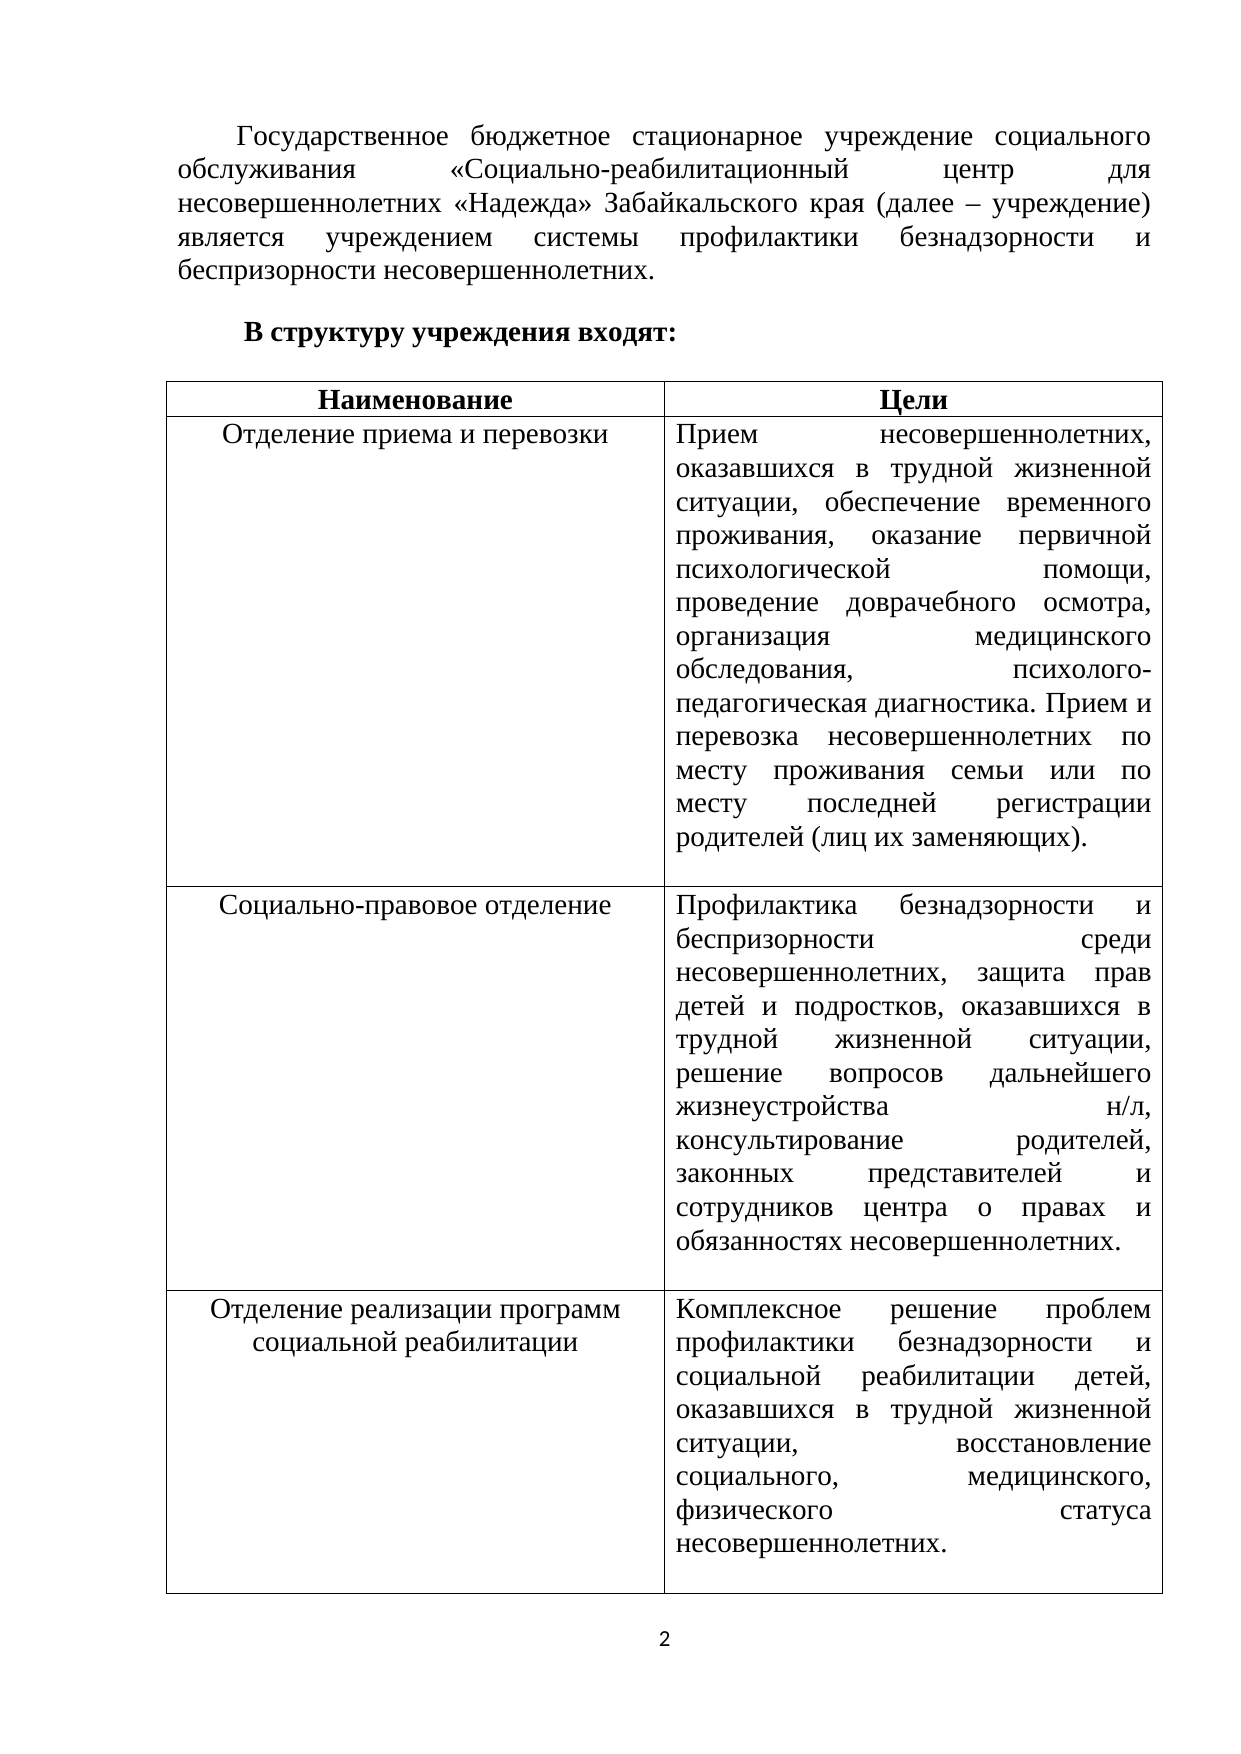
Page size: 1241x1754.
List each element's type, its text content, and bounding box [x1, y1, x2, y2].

table_cell Комплексное решение проблем профилактики безнадзорности и социальной реабилитации детей, оказавшихся в трудной жизненной ситуации, восстановление социального, медицинского, физического статуса несовершеннолетних. [665, 1291, 1162, 1593]
text Государственное бюджетное стационарное учреждение социального обслуживания «Социально-реабилитационный центр для несовершеннолетних «Надежда» Забайкальского края (далее – учреждение) является учреждением системы профилактики безнадзорности и беспризорности несовершеннолетних. [177, 118, 1152, 286]
table_cell Профилактика безнадзорности и беспризорности среди несовершеннолетних, защита прав детей и подростков, оказавшихся в трудной жизненной ситуации, решение вопросов дальнейшего жизнеустройства н/л, консультирование родителей, законных представителей и сотрудников центра о правах и обязанностях несовершеннолетних. [665, 887, 1162, 1290]
table_cell Отделение реализации программ социальной реабилитации [167, 1291, 664, 1593]
table_cell Прием несовершеннолетних, оказавшихся в трудной жизненной ситуации, обеспечение временного проживания, оказание первичной психологической помощи, проведение доврачебного осмотра, организация медицинского обследования, психолого-педагогическая диагностика. Прием и перевозка несовершеннолетних по месту проживания семьи или по месту последней регистрации родителей (лиц их заменяющих). [665, 417, 1162, 886]
table_cell Социально-правовое отделение [167, 887, 664, 1290]
table_header Наименование [167, 382, 664, 416]
text В структуру учреждения входят: [177, 314, 1152, 347]
table_cell Отделение приема и перевозки [167, 417, 664, 886]
table_header Цели [665, 382, 1162, 416]
